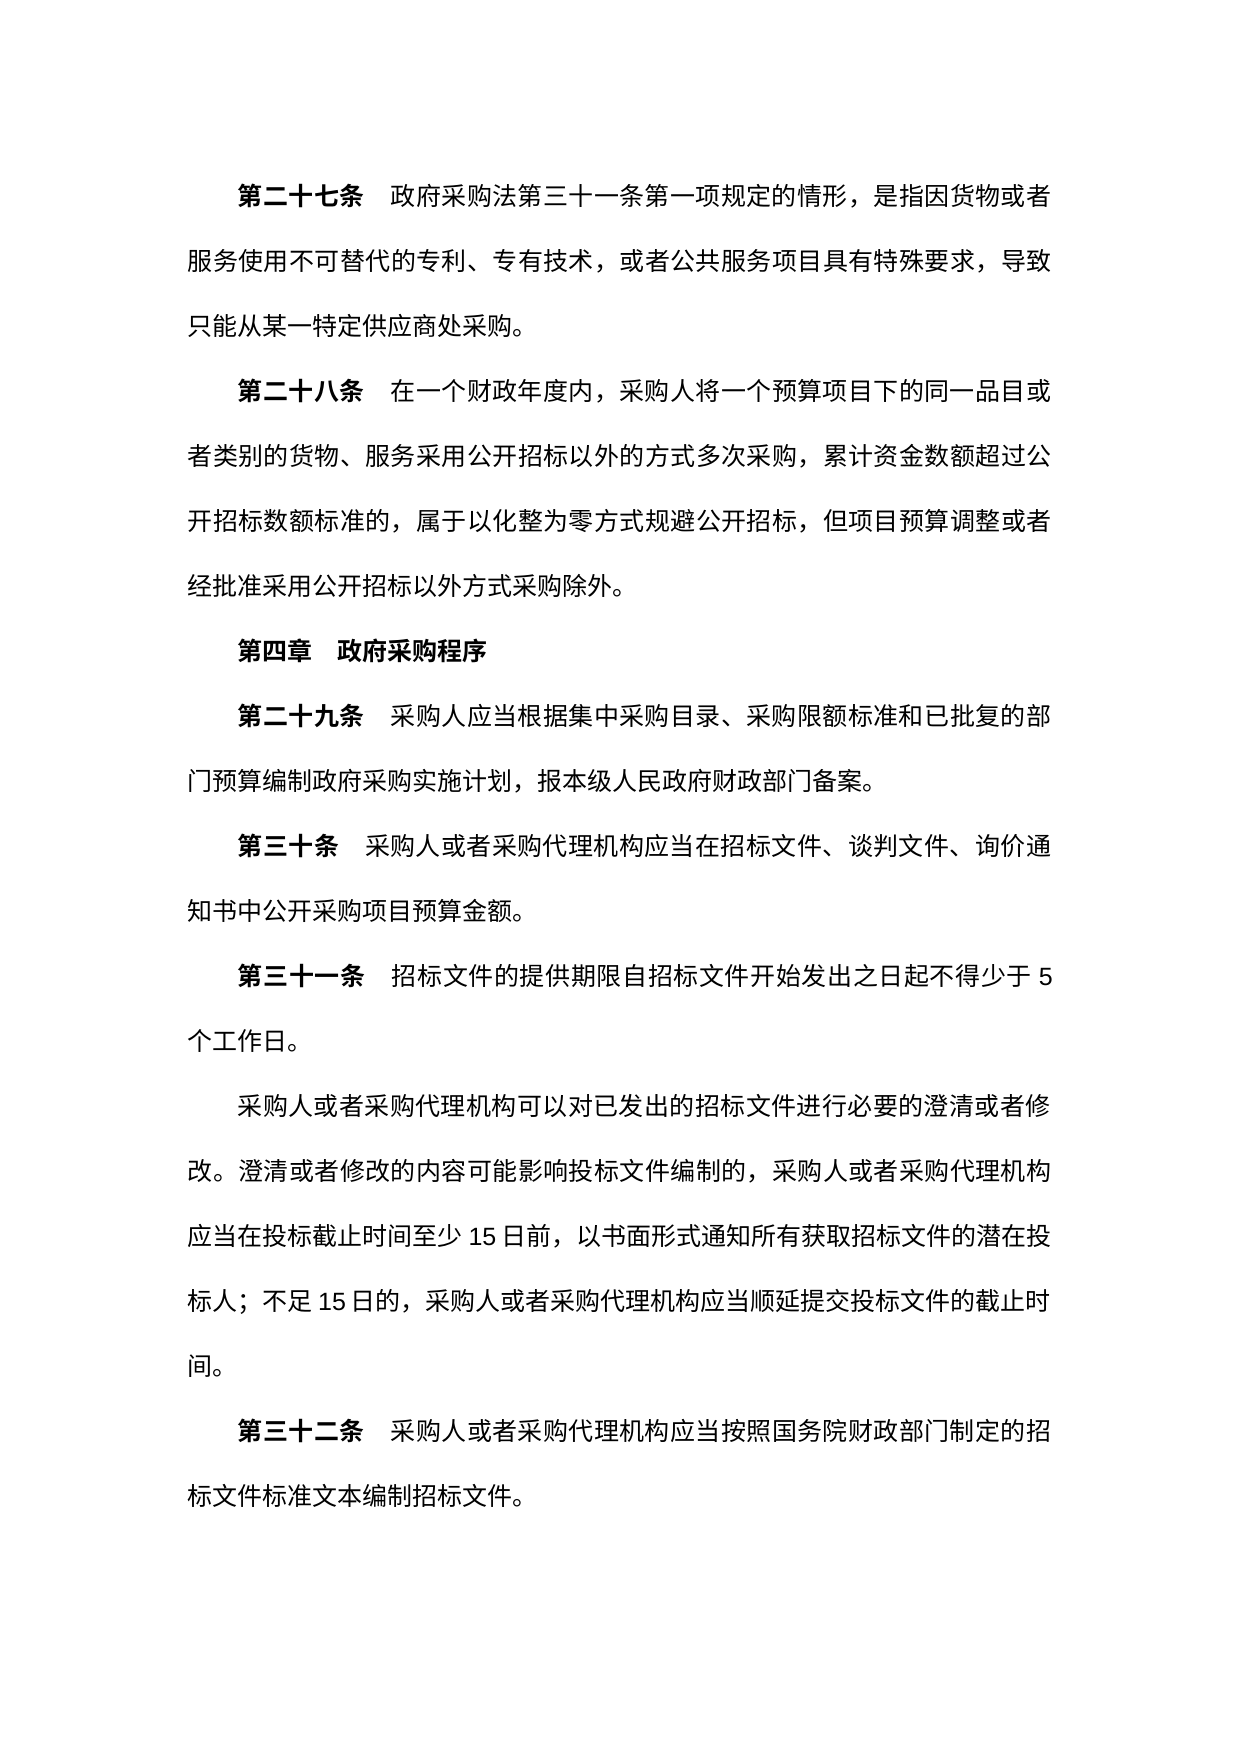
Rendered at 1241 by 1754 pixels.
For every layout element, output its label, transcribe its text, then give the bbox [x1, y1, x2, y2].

text 第三十一条 招标文件的提供期限自招标文件开始发出之日起不得少于5个工作日。 [187, 942, 1053, 1072]
text 第二十七条 政府采购法第三十一条第一项规定的情形，是指因货物或者服务使用不可替代的专利、专有技术，或者公共服务项目具有特殊要求，导致只能从某一特定供应商处采购。 [187, 162, 1053, 357]
text 第三十二条 采购人或者采购代理机构应当按照国务院财政部门制定的招标文件标准文本编制招标文件。 [187, 1397, 1053, 1527]
text 第二十八条 在一个财政年度内，采购人将一个预算项目下的同一品目或者类别的货物、服务采用公开招标以外的方式多次采购，累计资金数额超过公开招标数额标准的，属于以化整为零方式规避公开招标，但项目预算调整或者经批准采用公开招标以外方式采购除外。 [187, 357, 1053, 617]
text 第二十九条 采购人应当根据集中采购目录、采购限额标准和已批复的部门预算编制政府采购实施计划，报本级人民政府财政部门备案。 [187, 682, 1053, 812]
text 第三十条 采购人或者采购代理机构应当在招标文件、谈判文件、询价通知书中公开采购项目预算金额。 [187, 812, 1053, 942]
text 采购人或者采购代理机构可以对已发出的招标文件进行必要的澄清或者修改。澄清或者修改的内容可能影响投标文件编制的，采购人或者采购代理机构应当在投标截止时间至少15日前，以书面形式通知所有获取招标文件的潜在投标人；不足15日的，采购人或者采购代理机构应当顺延提交投标文件的截止时间。 [187, 1072, 1053, 1397]
text 第四章 政府采购程序 [187, 617, 1053, 682]
